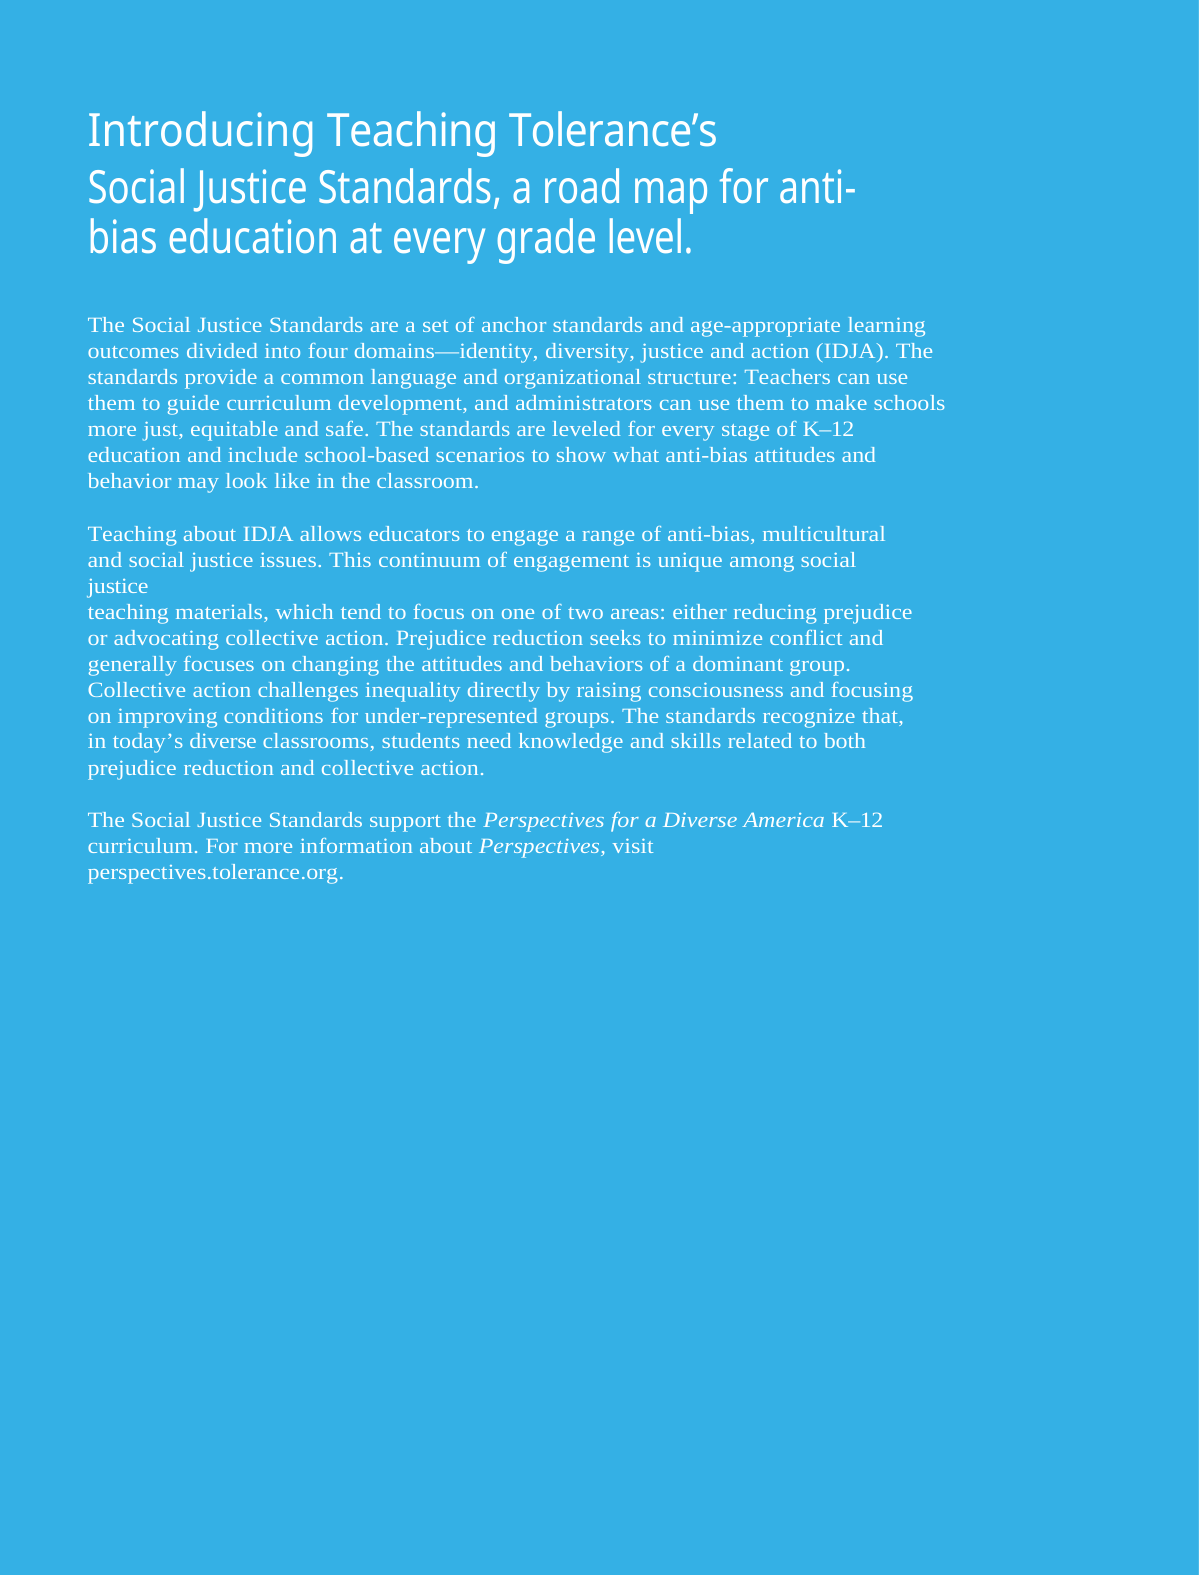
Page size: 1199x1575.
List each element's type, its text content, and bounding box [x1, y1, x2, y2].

text Introducing Teaching Tolerance’s [87, 99, 1128, 158]
subtitle The Social Justice Standards are a set of anchor standards and age-appropriate learning outcomes divided into four domains—identity, diversity, justice and action (IDJA). The standards provide a common language and organizational structure: Teachers can use them to guide curriculum development, and administrators can use them to make schools more just, equitable and safe. The standards are leveled for every stage of K–12 education and include school-based scenarios to show what anti-bias attitudes and behavior may look like in the classroom. [87, 312, 946, 493]
subtitle Teaching about IDJA allows educators to engage a range of anti-bias, multicultural and social justice issues. This continuum of engagement is unique among social justice [87, 521, 891, 598]
text The Social Justice Standards support the Perspectives for a Diverse America K–12 curriculum. For more information about Perspectives, visit perspectives.tolerance.org. [87, 807, 890, 884]
subtitle teaching materials, which tend to focus on one of two areas: either reducing prejudice or advocating collective action. Prejudice reduction seeks to minimize conflict and generally focuses on changing the attitudes and behaviors of a dominant group. Collective action challenges inequality directly by raising consciousness and focusing on improving conditions for under-represented groups. The standards recognize that, in today’s diverse classrooms, students need knowledge and skills related to both prejudice reduction and collective action. [87, 599, 922, 780]
text Social Justice Standards, a road map for anti-bias education at every grade level. [87, 161, 876, 267]
